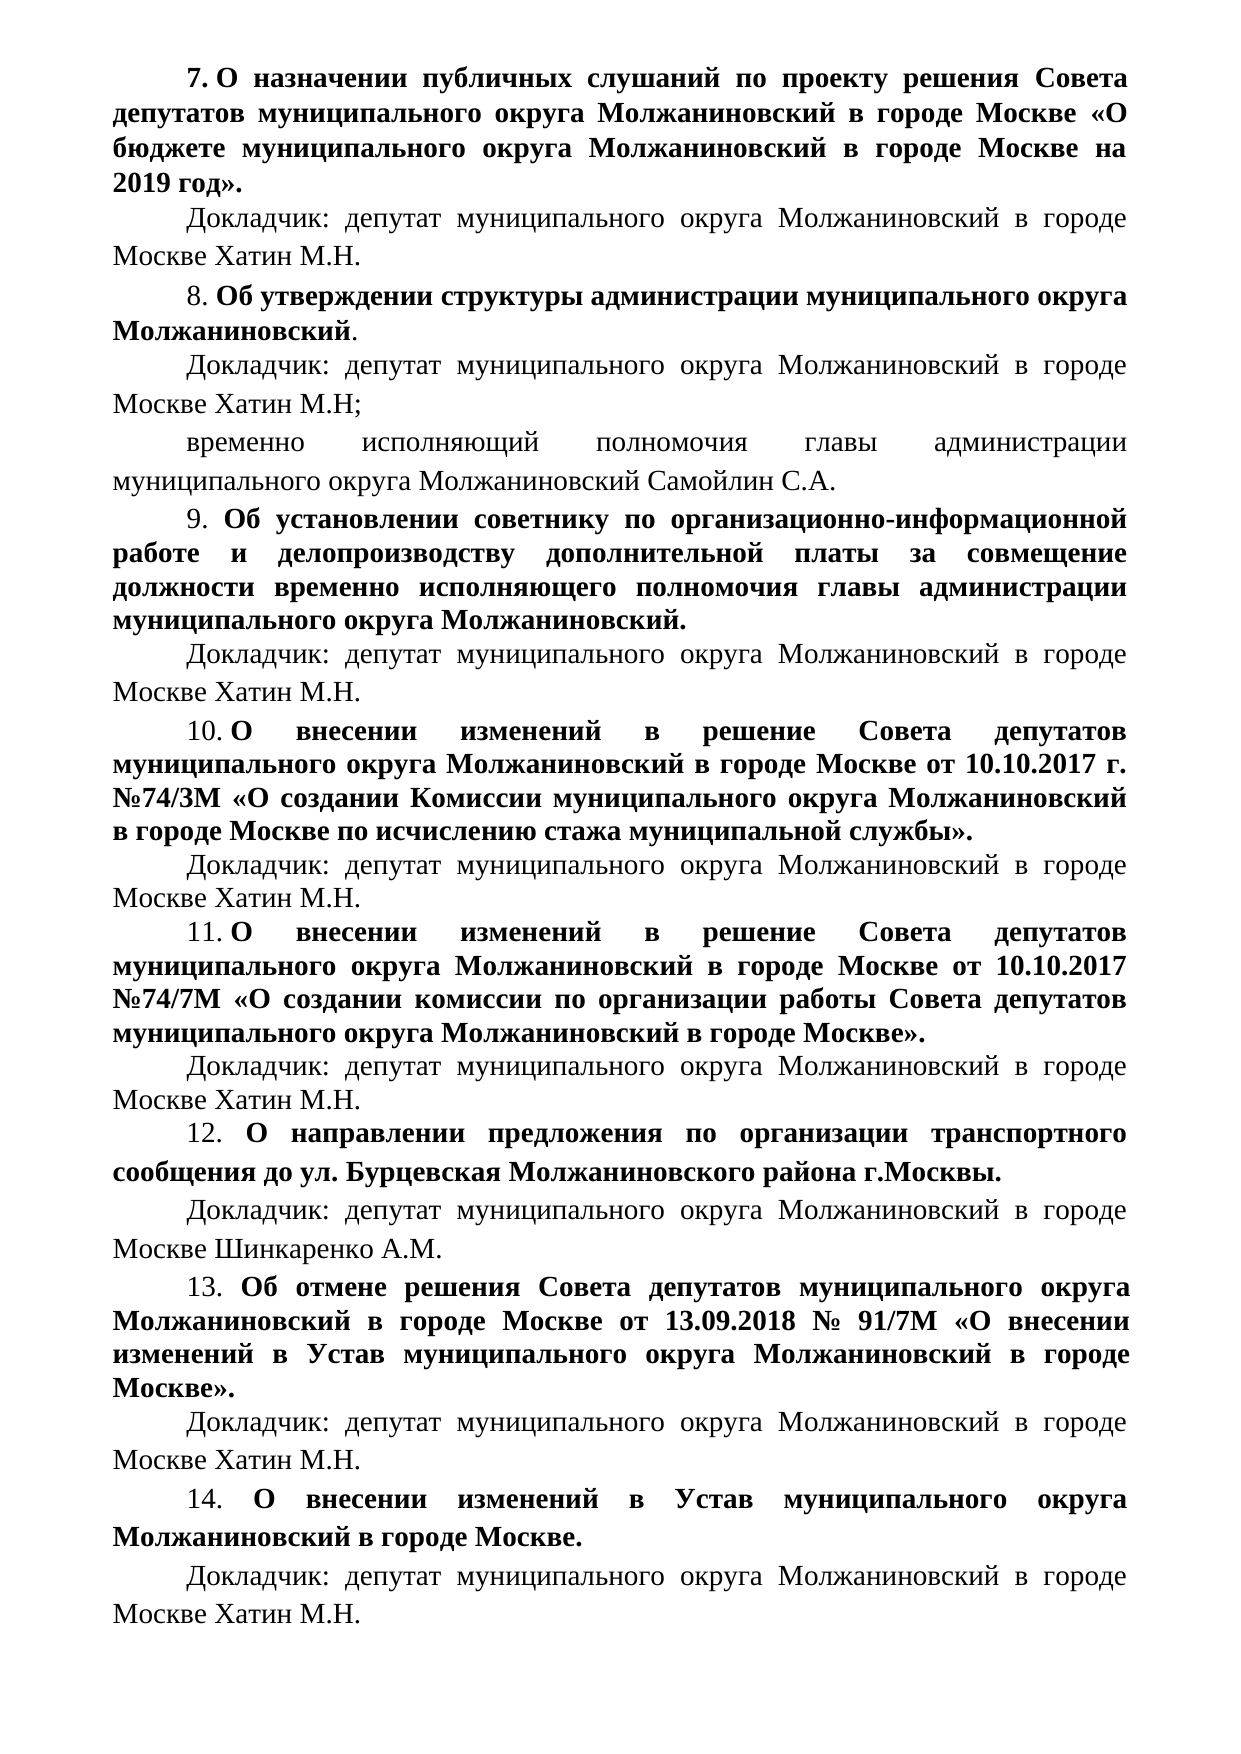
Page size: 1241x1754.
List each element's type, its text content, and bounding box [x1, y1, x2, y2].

text 11. О внесении изменений в решение Совета депутатов муниципального округа Молжаниновский в городе Москве от 10.10.2017 №74/7М «О создании комиссии по организации работы Совета депутатов муниципального округа Молжаниновский в городе Москве». [112, 914, 1128, 1048]
list 8. Об утверждении структуры администрации муниципального округа Молжаниновский. [112, 277, 1128, 347]
text Докладчик: депутат муниципального округа Молжаниновский в городе Москве Хатин М.Н. [112, 200, 1128, 272]
text Докладчик: депутат муниципального округа Молжаниновский в городе Москве Хатин М.Н. [112, 847, 1128, 914]
title 13. Об отмене решения Совета депутатов муниципального округа Молжаниновский в городе Москве от 13.09.2018 № 91/7М «О внесении изменений в Устав муниципального округа Молжаниновский в городе Москве». [112, 1269, 1131, 1404]
text временно исполняющий полномочия главы администрации муниципального округа Молжаниновский Самойлин С.А. [112, 424, 1128, 497]
text Докладчик: депутат муниципального округа Молжаниновский в городе Москве Хатин М.Н. [112, 1048, 1128, 1115]
text Докладчик: депутат муниципального округа Молжаниновский в городе Москве Хатин М.Н. [112, 1558, 1128, 1630]
list 7. О назначении публичных слушаний по проекту решения Совета депутатов муниципального округа Молжаниновский в городе Москве «О бюджете муниципального округа Молжаниновский в городе Москве на 2019 год». [112, 59, 1128, 200]
text Докладчик: депутат муниципального округа Молжаниновский в городе Москве Хатин М.Н. [112, 636, 1128, 708]
text Докладчик: депутат муниципального округа Молжаниновский в городе Москве Шинкаренко А.М. [112, 1192, 1128, 1264]
list 12. О направлении предложения по организации транспортного сообщения до ул. Бурцевская Молжаниновского района г.Москвы. [112, 1115, 1128, 1187]
text 9. Об установлении советнику по организационно-информационной работе и делопроизводству дополнительной платы за совмещение должности временно исполняющего полномочия главы администрации муниципального округа Молжаниновский. [112, 502, 1128, 636]
text 10. О внесении изменений в решение Совета депутатов муниципального округа Молжаниновский в городе Москве от 10.10.2017 г. №74/3М «О создании Комиссии муниципального округа Молжаниновский в городе Москве по исчислению стажа муниципальной службы». [112, 713, 1128, 847]
text Докладчик: депутат муниципального округа Молжаниновский в городе Москве Хатин М.Н. [112, 1404, 1128, 1476]
text 14. О внесении изменений в Устав муниципального округа Молжаниновский в городе Москве. [112, 1481, 1128, 1553]
text Докладчик: депутат муниципального округа Молжаниновский в городе Москве Хатин М.Н; [112, 347, 1128, 419]
